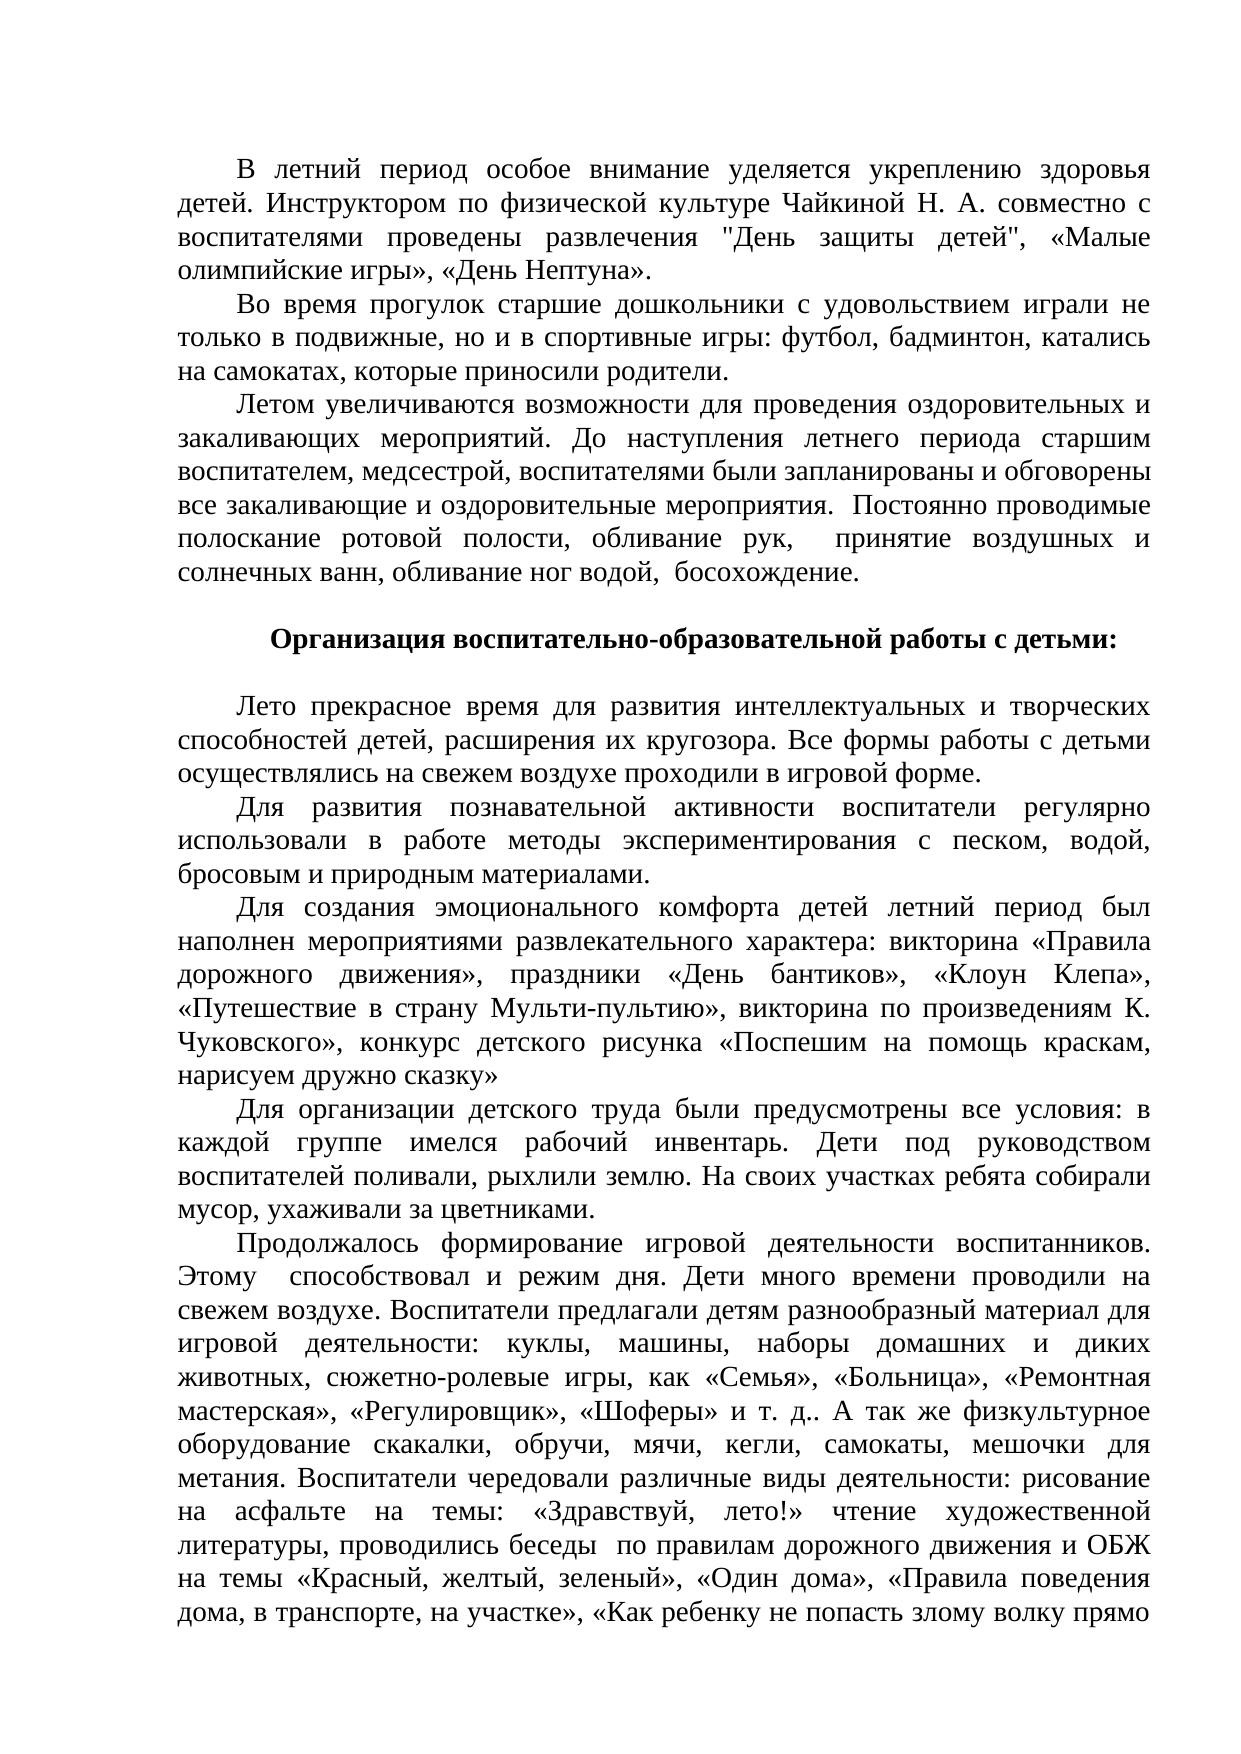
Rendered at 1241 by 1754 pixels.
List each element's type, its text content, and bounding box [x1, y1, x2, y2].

text Летом увеличиваются возможности для проведения оздоровительных и закаливающих мероприятий. До наступления летнего периода старшим воспитателем, медсестрой, воспитателями были запланированы и обговорены все закаливающие и оздоровительные мероприятия. Постоянно проводимые полоскание ротовой полости, обливание рук, принятие воздушных и солнечных ванн, обливание ног водой, босохождение. [177, 386, 1152, 588]
text Для развития познавательной активности воспитатели регулярно использовали в работе методы экспериментирования с песком, водой, бросовым и природным материалами. [177, 789, 1152, 889]
text В летний период особое внимание уделяется укреплению здоровья детей. Инструктором по физической культуре Чайкиной Н. А. совместно с воспитателями проведены развлечения "День защиты детей", «Малые олимпийские игры», «День Нептуна». [177, 152, 1152, 286]
text Во время прогулок старшие дошкольники с удовольствием играли не только в подвижные, но и в спортивные игры: футбол, бадминтон, катались на самокатах, которые приносили родители. [177, 286, 1152, 386]
text Для создания эмоционального комфорта детей летний период был наполнен мероприятиями развлекательного характера: викторина «Правила дорожного движения», праздники «День бантиков», «Клоун Клепа», «Путешествие в страну Мульти-пультию», викторина по произведениям К. Чуковского», конкурс детского рисунка «Поспешим на помощь краскам, нарисуем дружно сказку» [177, 889, 1152, 1091]
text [177, 1225, 1152, 1627]
text Организация воспитательно-образовательной работы с детьми: [177, 621, 1152, 655]
text Лето прекрасное время для развития интеллектуальных и творческих способностей детей, расширения их кругозора. Все формы работы с детьми осуществлялись на свежем воздухе проходили в игровой форме. [177, 688, 1152, 789]
text Для организации детского труда были предусмотрены все условия: в каждой группе имелся рабочий инвентарь. Дети под руководством воспитателей поливали, рыхлили землю. На своих участках ребята собирали мусор, ухаживали за цветниками. [177, 1091, 1152, 1225]
